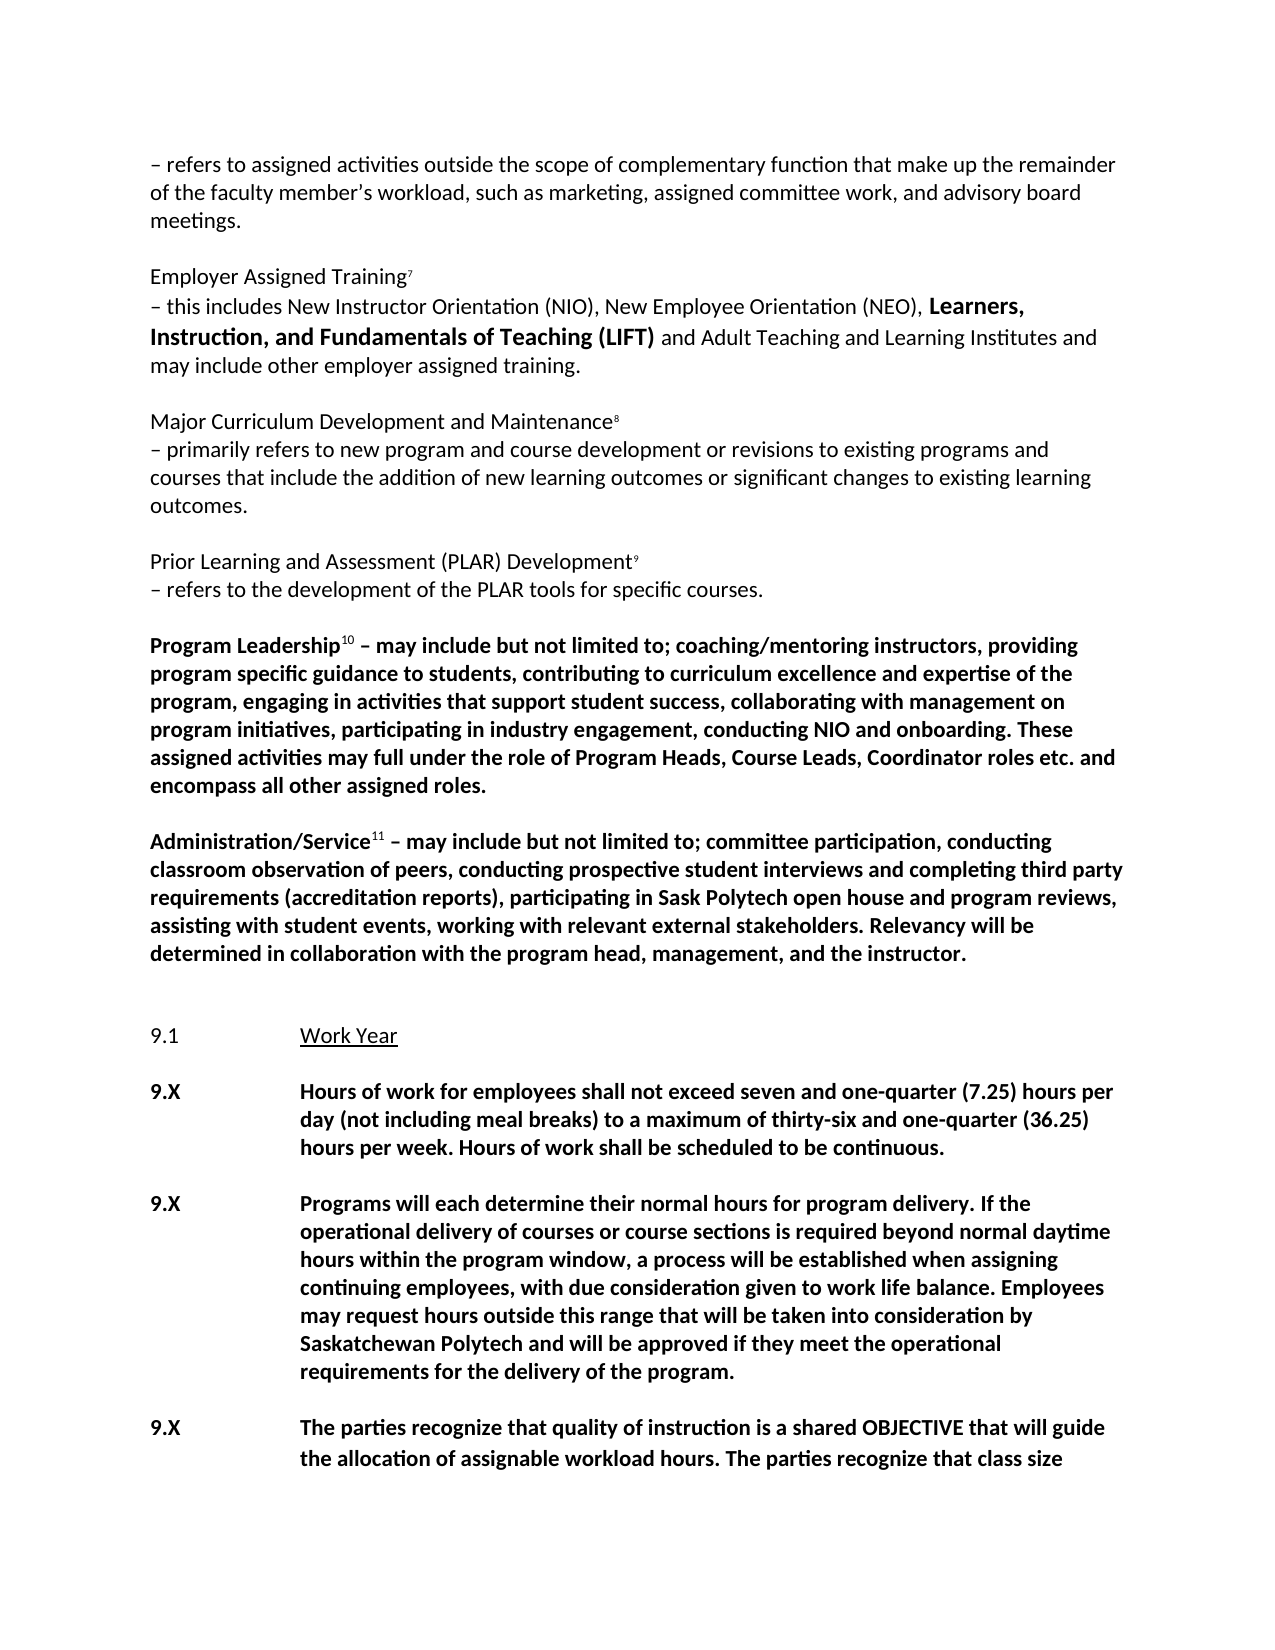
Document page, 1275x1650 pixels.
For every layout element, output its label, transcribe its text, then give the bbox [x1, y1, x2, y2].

text 9.X Programs will each determine their normal hours for program delivery. If the operational delivery of courses or course sections is required beyond normal daytime hours within the program window, a process will be established when assigning continuing employees, with due consideration given to work life balance. Employees may request hours outside this range that will be taken into consideration by Saskatchewan Polytech and will be approved if they meet the operational requirements for the delivery of the program. [150, 1189, 1125, 1385]
text – refers to the development of the PLAR tools for specific courses. [150, 575, 1125, 603]
text Prior Learning and Assessment (PLAR) Development9 [150, 547, 1125, 575]
text 9.1 Work Year [150, 1021, 1125, 1049]
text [150, 1413, 1125, 1472]
text 9.X Hours of work for employees shall not exceed seven and one-quarter (7.25) hours per day (not including meal breaks) to a maximum of thirty-six and one-quarter (36.25) hours per week. Hours of work shall be scheduled to be continuous. [150, 1077, 1125, 1161]
text Administration/Service11 – may include but not limited to; committee participation, conducting classroom observation of peers, conducting prospective student interviews and completing third party requirements (accreditation reports), participating in Sask Polytech open house and program reviews, assisting with student events, working with relevant external stakeholders. Relevancy will be determined in collaboration with the program head, management, and the instructor. [150, 827, 1125, 968]
text Major Curriculum Development and Maintenance8 [150, 407, 1125, 435]
text Employer Assigned Training7 [150, 262, 1125, 290]
text – refers to assigned activities outside the scope of complementary function that make up the remainder of the faculty member’s workload, such as marketing, assigned committee work, and advisory board meetings. [150, 150, 1125, 234]
text – primarily refers to new program and course development or revisions to existing programs and courses that include the addition of new learning outcomes or significant changes to existing learning outcomes. [150, 435, 1125, 519]
text – this includes New Instructor Orientation (NIO), New Employee Orientation (NEO), Learners, Instruction, and Fundamentals of Teaching (LIFT) and Adult Teaching and Learning Institutes and may include other employer assigned training. [150, 290, 1125, 379]
text Program Leadership10 – may include but not limited to; coaching/mentoring instructors, providing program specific guidance to students, contributing to curriculum excellence and expertise of the program, engaging in activities that support student success, collaborating with management on program initiatives, participating in industry engagement, conducting NIO and onboarding. These assigned activities may full under the role of Program Heads, Course Leads, Coordinator roles etc. and encompass all other assigned roles. [150, 631, 1125, 799]
